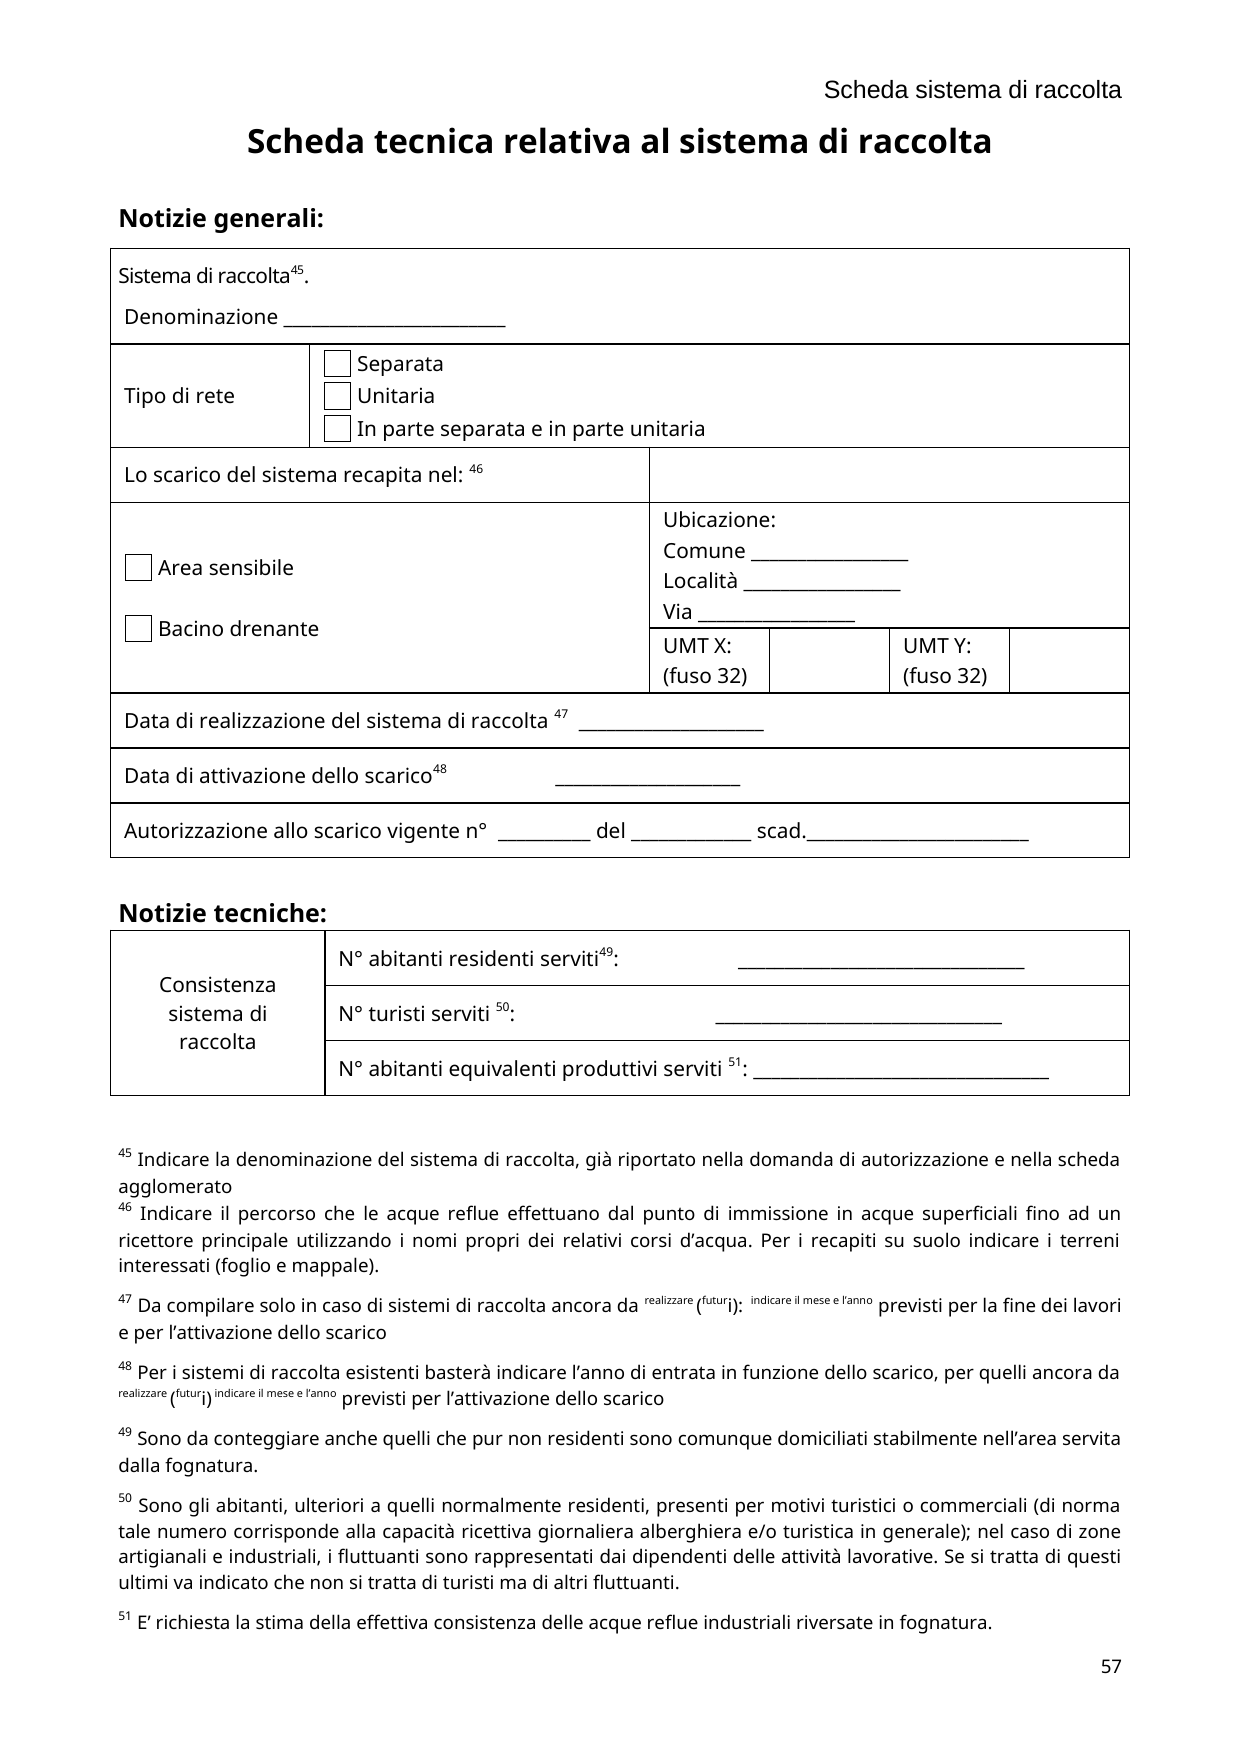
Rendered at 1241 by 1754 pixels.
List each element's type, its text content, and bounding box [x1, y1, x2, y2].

table_header N° abitanti residenti serviti: _______________________________ [326, 931, 1129, 984]
text Scheda tecnica relativa al sistema di raccolta [118, 118, 1122, 163]
table_cell Lo scarico del sistema recapita nel: [111, 448, 649, 502]
table_cell Tipo di rete [111, 345, 309, 447]
table_header Consistenza sistema di raccolta [111, 931, 324, 1094]
table_cell Ubicazione: Comune _________________ Località _________________ Via _________________ [650, 503, 1129, 627]
table_cell Data di attivazione dello scarico ____________________ [111, 749, 1129, 802]
table_header Sistema di raccolta. Denominazione ________________________ [111, 249, 1129, 343]
table_cell UMT X: (fuso 32) [650, 629, 769, 692]
table_cell Area sensibile Bacino drenante [111, 503, 649, 692]
table_cell UMT Y: (fuso 32) [890, 629, 1009, 692]
table_cell Separata Unitaria In parte separata e in parte unitaria [310, 345, 1129, 447]
table_cell [650, 448, 1129, 502]
text Notizie tecniche: [118, 896, 1122, 929]
table_cell [770, 629, 889, 692]
text Notizie generali: [118, 201, 1122, 235]
table_cell Autorizzazione allo scarico vigente n° __________ del _____________ scad.________________________ [111, 804, 1129, 857]
table_cell Data di realizzazione del sistema di raccolta ____________________ [111, 694, 1129, 747]
table_cell N° abitanti equivalenti produttivi serviti : ________________________________ [326, 1041, 1129, 1094]
table_cell N° turisti serviti : _______________________________ [326, 986, 1129, 1039]
table_cell [1010, 629, 1129, 692]
